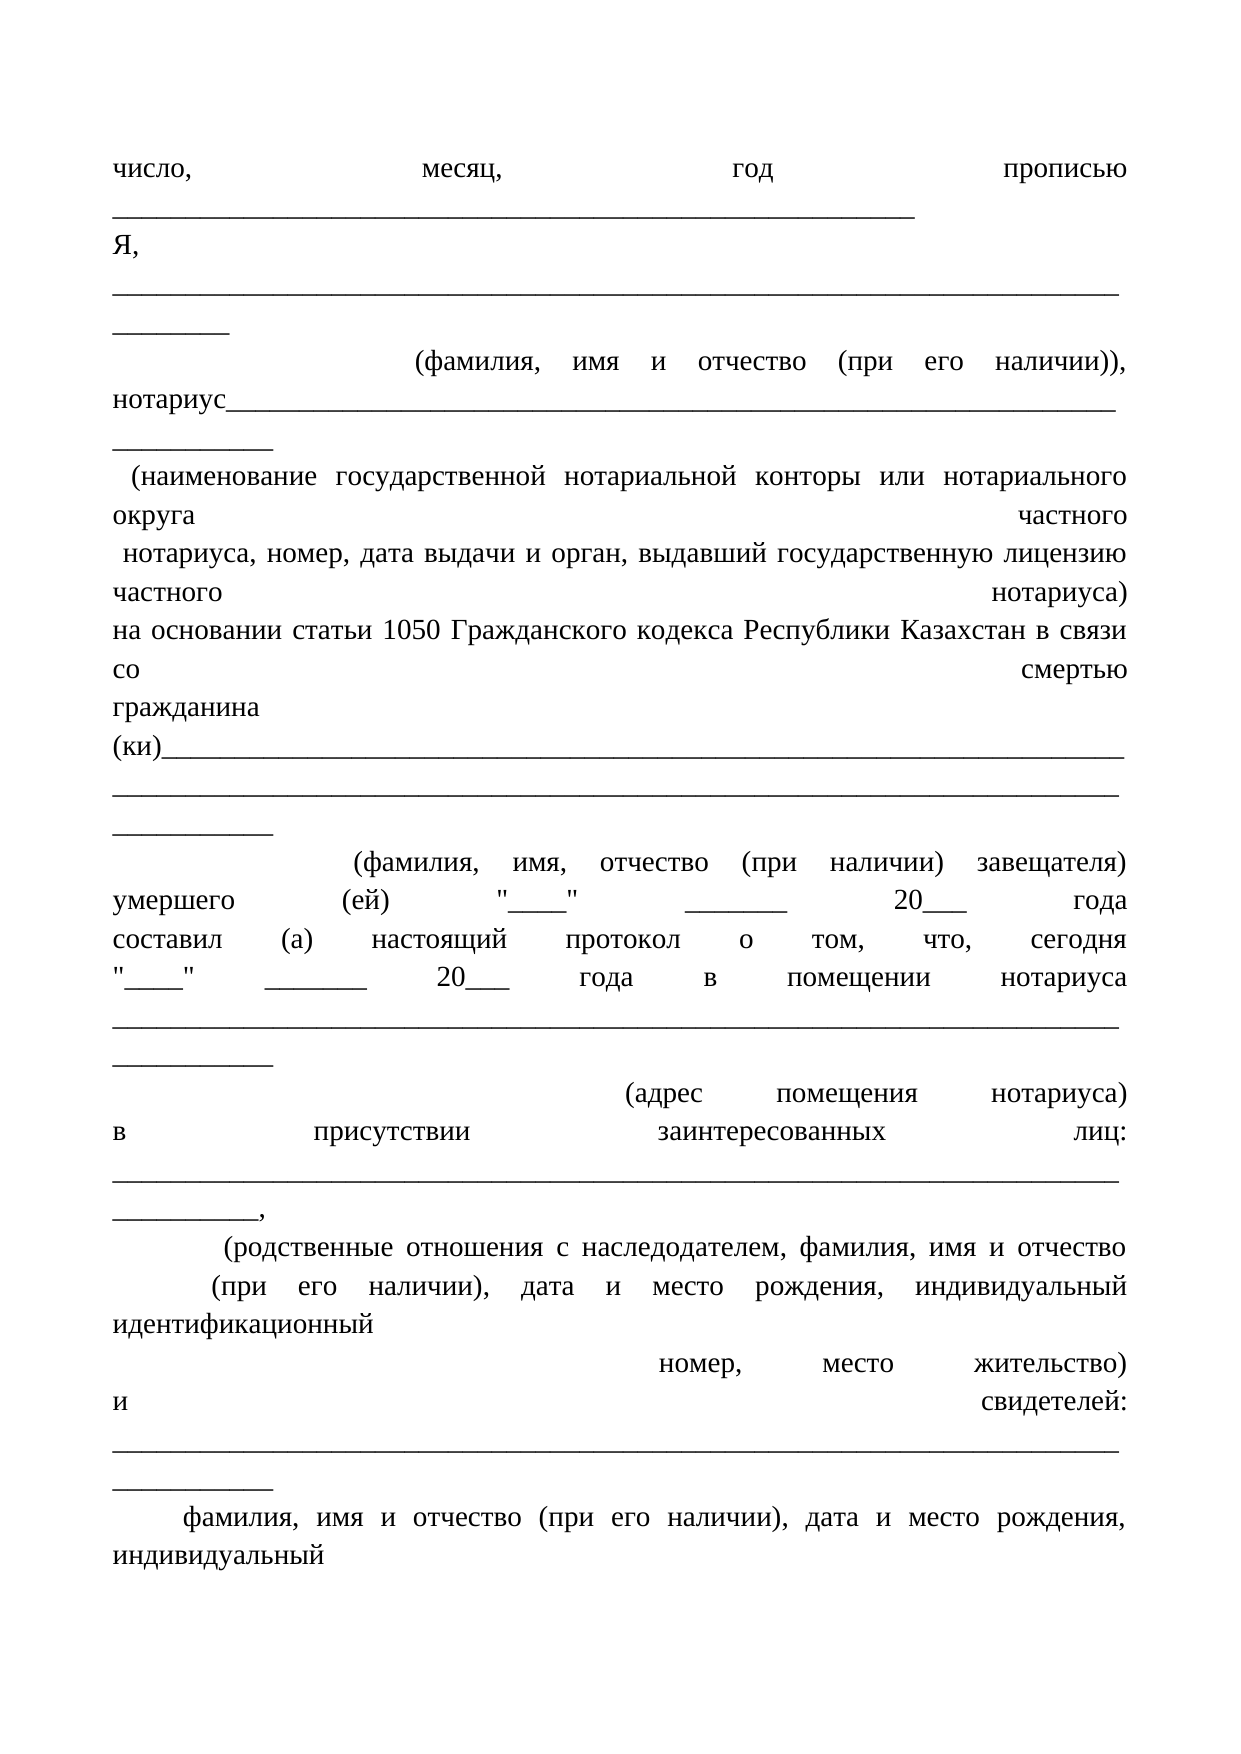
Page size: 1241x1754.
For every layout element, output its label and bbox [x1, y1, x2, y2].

text [112, 150, 1128, 1571]
